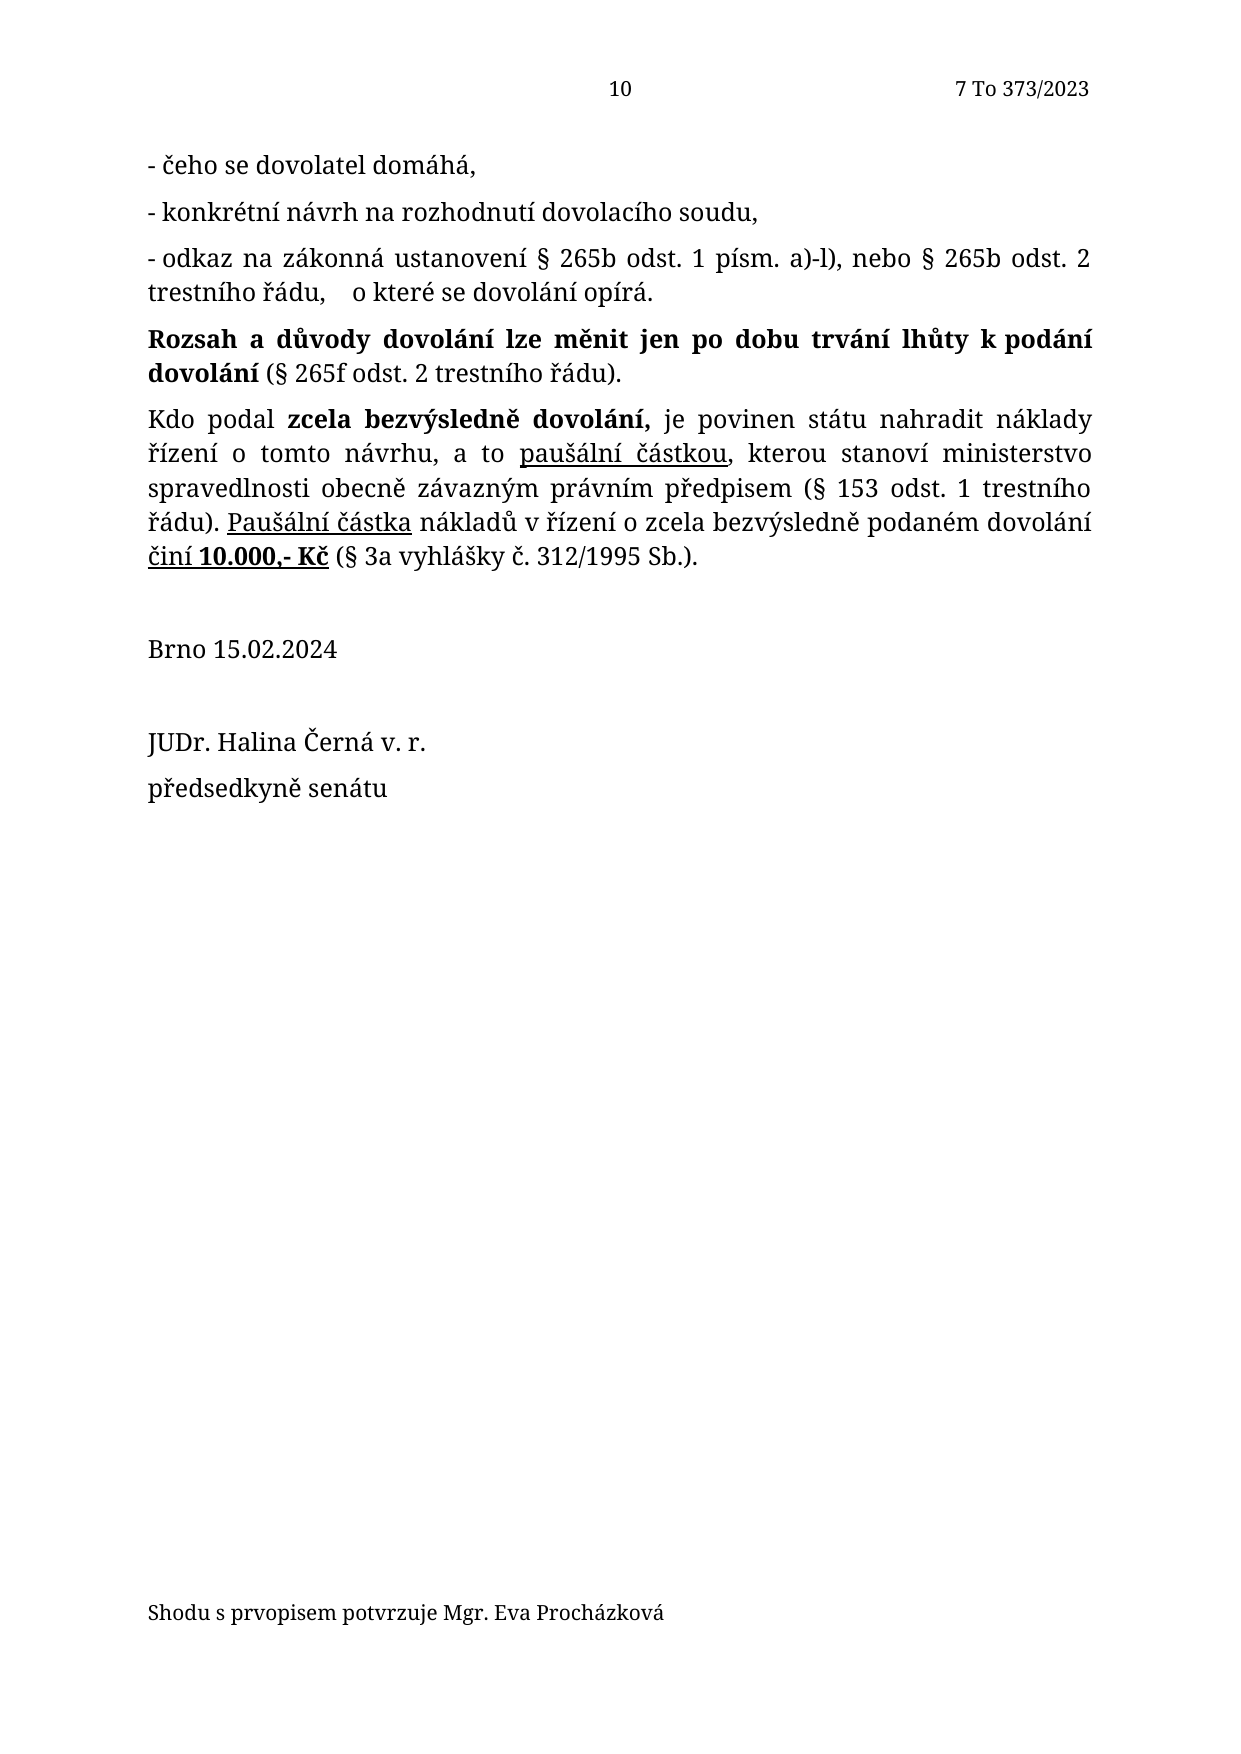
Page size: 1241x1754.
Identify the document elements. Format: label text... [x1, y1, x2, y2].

text předsedkyně senátu [148, 771, 1092, 805]
text Brno 15.02.2024 [148, 631, 1092, 666]
text - odkaz na zákonná ustanovení § 265b odst. 1 písm. a)-l), nebo § 265b odst. 2 trestního řádu, o které se dovolání opírá. [148, 241, 1092, 309]
text - konkrétní návrh na rozhodnutí dovolacího soudu, [148, 194, 1092, 228]
text JUDr. Halina Černá v. r. [148, 724, 1092, 759]
text Rozsah a důvody dovolání lze měnit jen po dobu trvání lhůty k podání dovolání (§ 265f odst. 2 trestního řádu). [148, 321, 1092, 389]
text Kdo podal zcela bezvýsledně dovolání, je povinen státu nahradit náklady řízení o tomto návrhu, a to paušální částkou, kterou stanoví ministerstvo spravedlnosti obecně závazným právním předpisem (§ 153 odst. 1 trestního řádu). Paušální částka nákladů v řízení o zcela bezvýsledně podaném dovolání činí 10.000,- Kč (§ 3a vyhlášky č. 312/1995 Sb.). [148, 402, 1092, 572]
text - čeho se dovolatel domáhá, [148, 148, 1092, 182]
